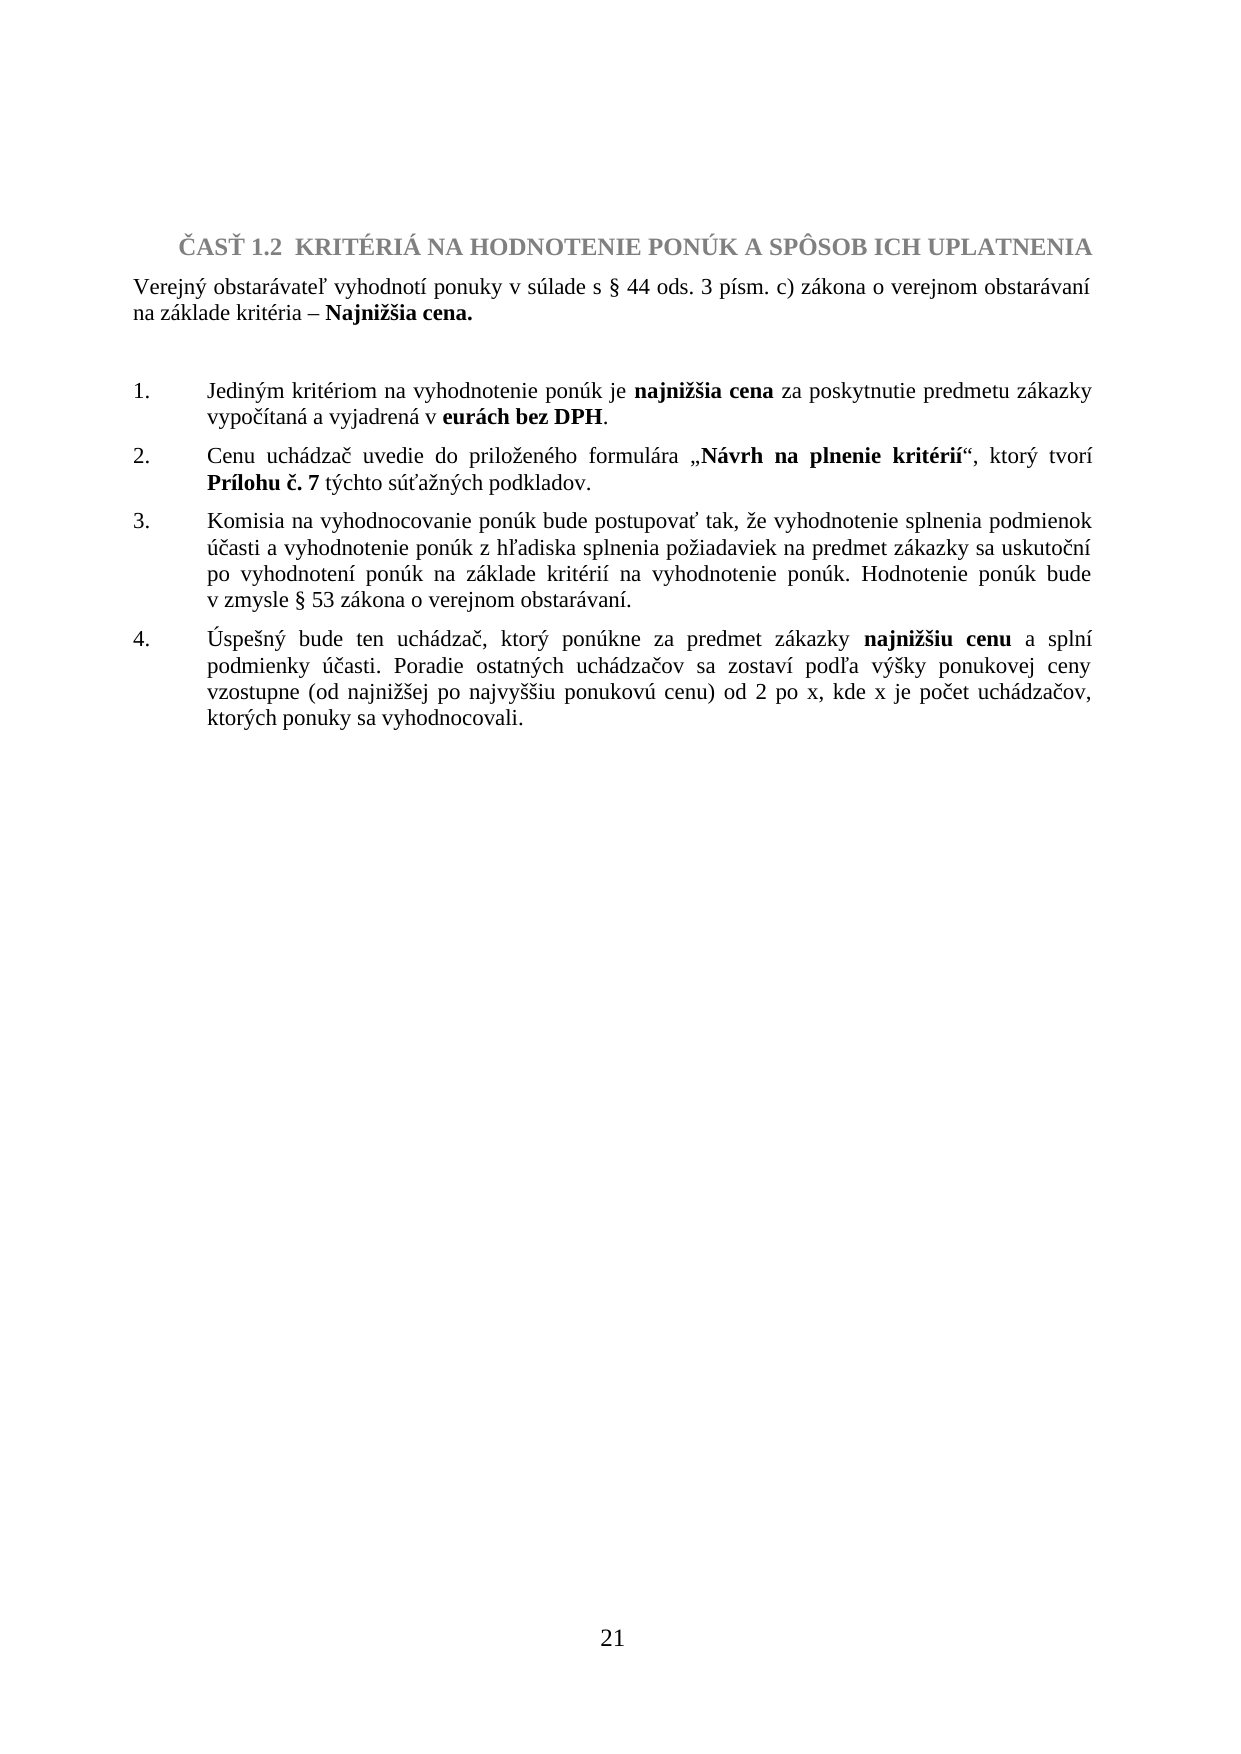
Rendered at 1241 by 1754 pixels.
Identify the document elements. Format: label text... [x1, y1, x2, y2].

text Časť 1.2 Kritériá na hodnotenie ponúk a spôsob ich uplatnenia [133, 232, 1092, 261]
list Jediným kritériom na vyhodnotenie ponúk je najnižšia cena za poskytnutie predmetu zákazky vypočítaná a vyjadrená v eurách bez DPH. [133, 377, 1092, 430]
list Úspešný bude ten uchádzač, ktorý ponúkne za predmet zákazky najnižšiu cenu a splní podmienky účasti. Poradie ostatných uchádzačov sa zostaví podľa výšky ponukovej ceny vzostupne (od najnižšej po najvyššiu ponukovú cenu) od 2 po x, kde x je počet uchádzačov, ktorých ponuky sa vyhodnocovali. [133, 625, 1092, 731]
text Verejný obstarávateľ vyhodnotí ponuky v súlade s § 44 ods. 3 písm. c) zákona o verejnom obstarávaní na základe kritéria – Najnižšia cena. [133, 273, 1092, 326]
list Komisia na vyhodnocovanie ponúk bude postupovať tak, že vyhodnotenie splnenia podmienok účasti a vyhodnotenie ponúk z hľadiska splnenia požiadaviek na predmet zákazky sa uskutoční po vyhodnotení ponúk na základe kritérií na vyhodnotenie ponúk. Hodnotenie ponúk bude v zmysle § 53 zákona o verejnom obstarávaní. [133, 507, 1092, 613]
list Cenu uchádzač uvedie do priloženého formulára „Návrh na plnenie kritérií“, ktorý tvorí Prílohu č. 7 týchto súťažných podkladov. [133, 442, 1092, 495]
